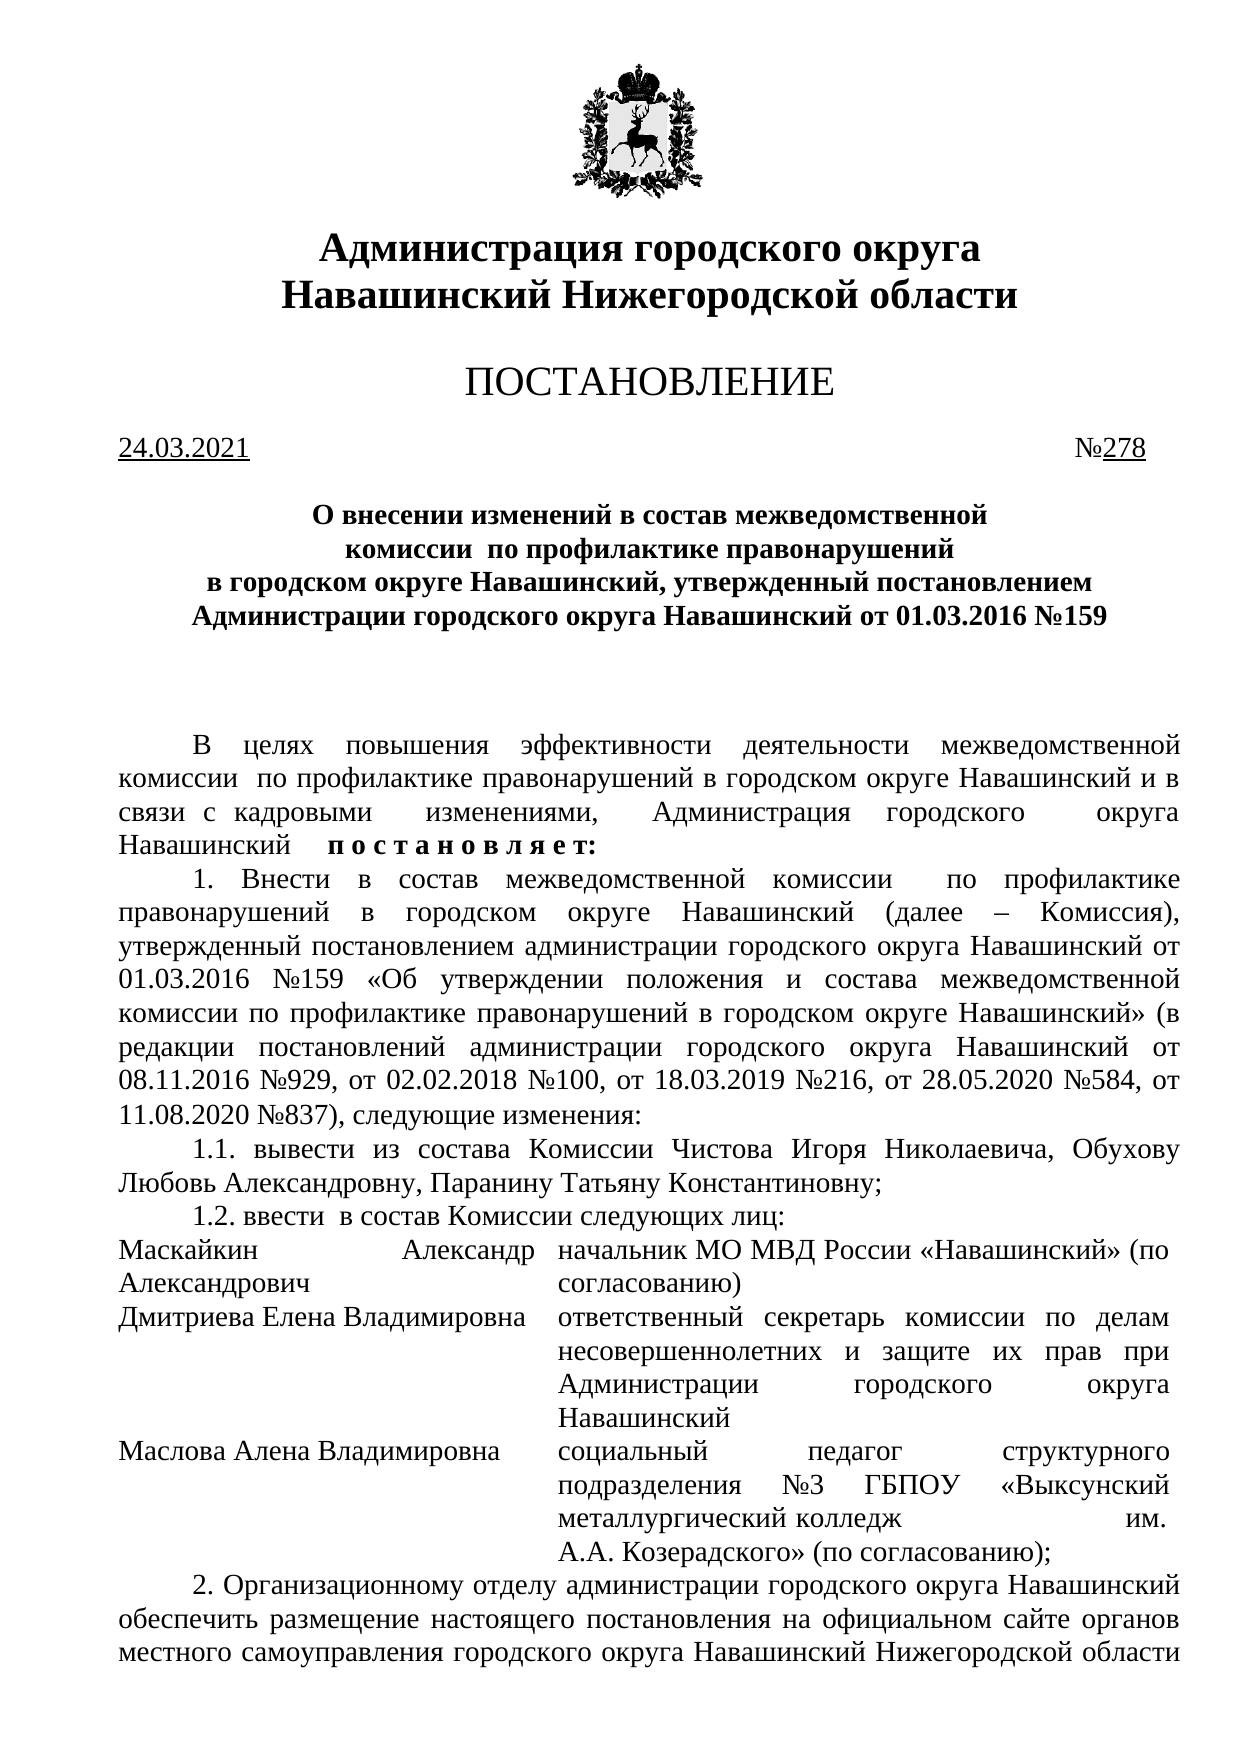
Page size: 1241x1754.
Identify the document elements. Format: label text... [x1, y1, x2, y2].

text 1.1. вывести из состава Комиссии Чистова Игоря Николаевича, Обухову Любовь Александровну, Паранину Татьяну Константиновну; [118, 1131, 1181, 1198]
text В целях повышения эффективности деятельности межведомственной комиссии по профилактике правонарушений в городском округе Навашинский и в связи с кадровыми изменениями, Администрация городского округа Навашинский п о с т а н о в л я е т: [118, 727, 1181, 861]
table_header Маскайкин Александр Александрович [107, 1232, 546, 1299]
text Администрация городского округа [118, 222, 1181, 270]
table_cell Дмитриева Елена Владимировна [107, 1299, 546, 1433]
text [118, 1567, 1181, 1668]
table_cell Маслова Алена Владимировна [107, 1433, 546, 1567]
text 1. Внести в состав межведомственной комиссии по профилактике правонарушений в городском округе Навашинский (далее – Комиссия), утвержденный постановлением администрации городского округа Навашинский от 01.03.2016 №159 «Об утверждении положения и состава межведомственной комиссии по профилактике правонарушений в городском округе Навашинский» (в редакции постановлений администрации городского округа Навашинский от 08.11.2016 №929, от 02.02.2018 №100, от 18.03.2019 №216, от 28.05.2020 №584, от 11.08.2020 №837), следующие изменения: [118, 861, 1181, 1131]
table_cell социальный педагог структурного подразделения №3 ГБПОУ «Выксунский металлургический колледж им. А.А. Козерадского» (по согласованию); [546, 1433, 1181, 1567]
text 24.03.2021 №278 [118, 430, 1181, 464]
text 1.2. ввести в состав Комиссии следующих лиц: [118, 1198, 1181, 1232]
table_cell ответственный секретарь комиссии по делам несовершеннолетних и защите их прав при Администрации городского округа Навашинский [546, 1299, 1181, 1433]
text комиссии по профилактике правонарушений [118, 531, 1181, 564]
text Навашинский Нижегородской области [118, 270, 1181, 318]
table_header начальник МО МВД России «Навашинский» (по согласованию) [546, 1232, 1181, 1299]
subtitle ПОСТАНОВЛЕНИЕ [118, 356, 1181, 404]
text О внесении изменений в состав межведомственной [118, 497, 1181, 531]
text в городском округе Навашинский, утвержденный постановлением Администрации городского округа Навашинский от 01.03.2016 №159 [118, 564, 1181, 632]
